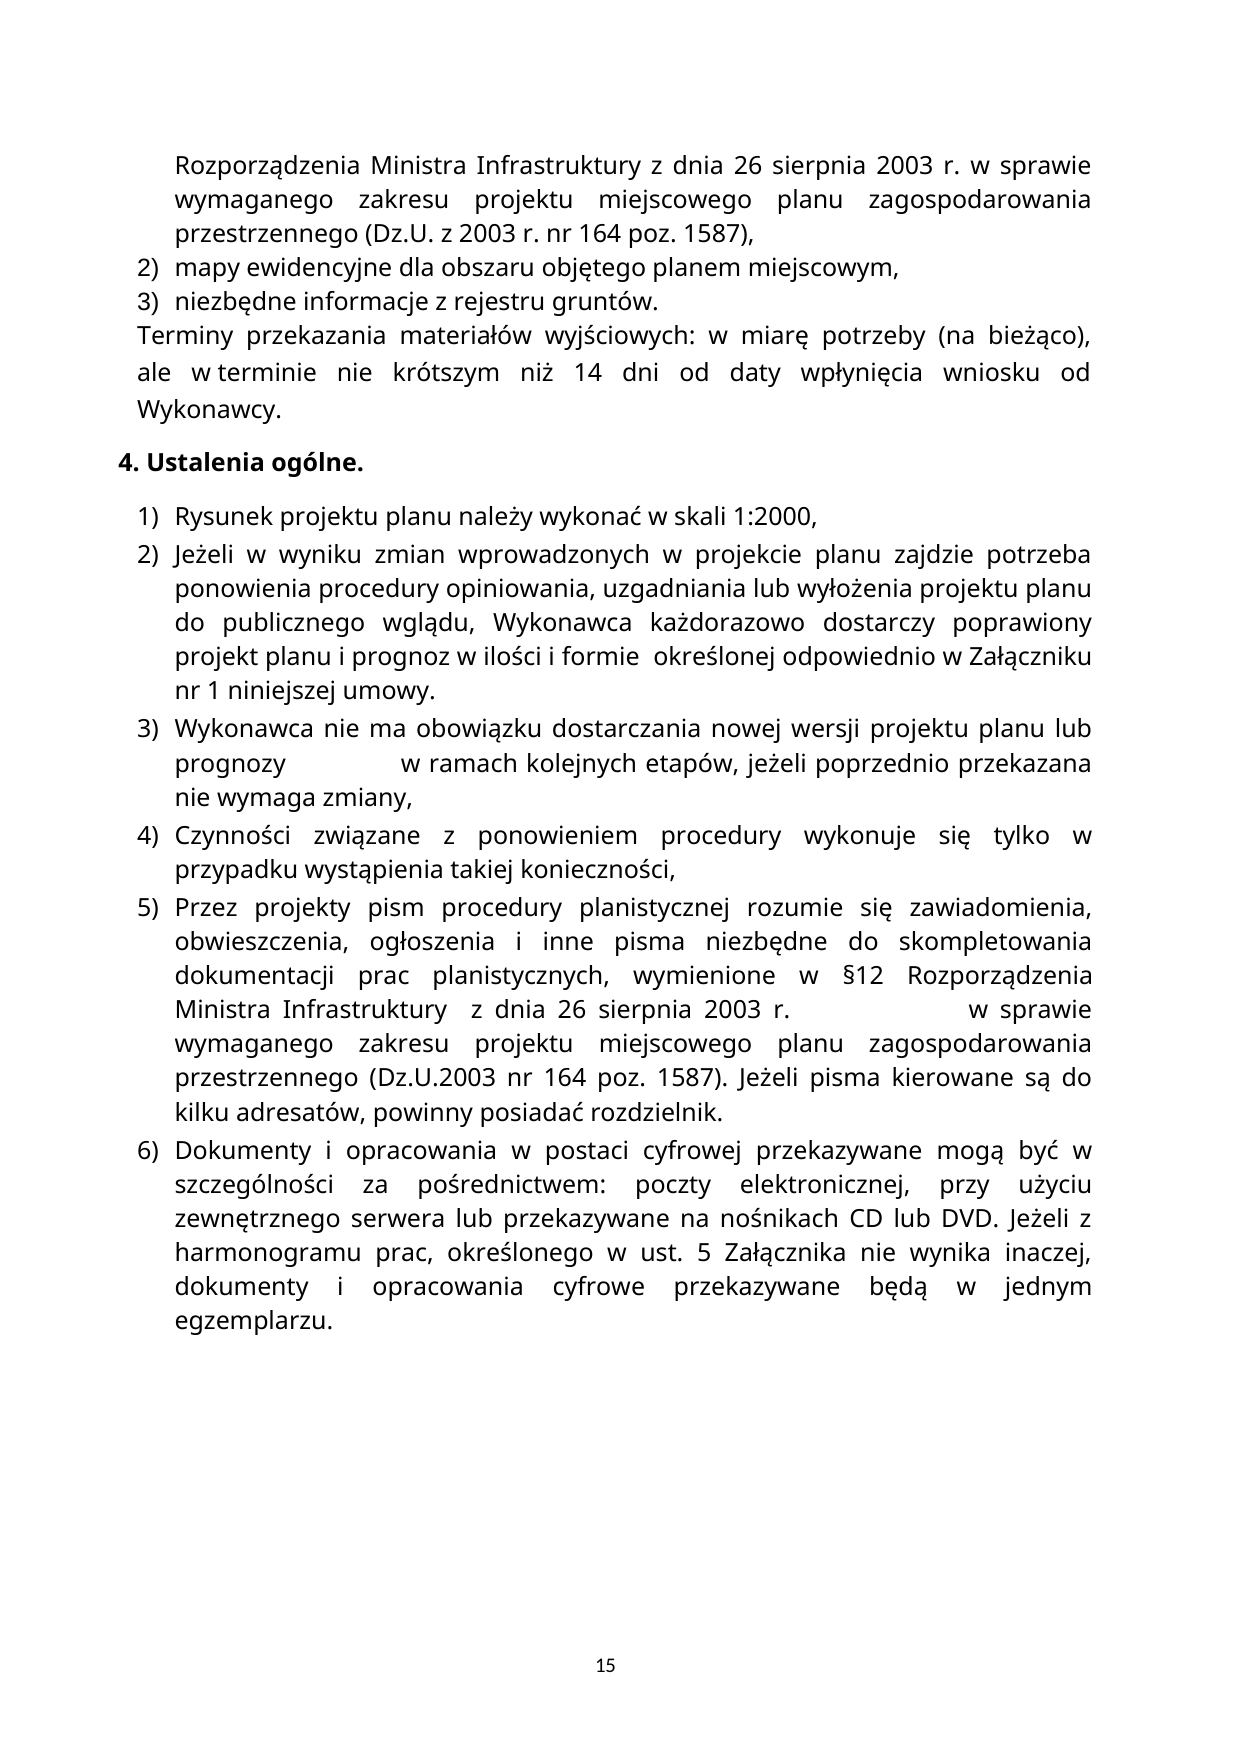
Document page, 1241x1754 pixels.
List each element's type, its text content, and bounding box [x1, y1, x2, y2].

list Wykonawca nie ma obowiązku dostarczania nowej wersji projektu planu lub prognozy w ramach kolejnych etapów, jeżeli poprzednio przekazana nie wymaga zmiany, [137, 711, 1093, 813]
list niezbędne informacje z rejestru gruntów. [137, 284, 1092, 318]
list Czynności związane z ponowieniem procedury wykonuje się tylko w przypadku wystąpienia takiej konieczności, [137, 817, 1093, 886]
list mapy ewidencyjne dla obszaru objętego planem miejscowym, [137, 250, 1092, 284]
list Przez projekty pism procedury planistycznej rozumie się zawiadomienia, obwieszczenia, ogłoszenia i inne pisma niezbędne do skompletowania dokumentacji prac planistycznych, wymienione w §12 Rozporządzenia Ministra Infrastruktury z dnia 26 sierpnia 2003 r. w sprawie wymaganego zakresu projektu miejscowego planu zagospodarowania przestrzennego (Dz.U.2003 nr 164 poz. 1587). Jeżeli pisma kierowane są do kilku adresatów, powinny posiadać rozdzielnik. [137, 890, 1093, 1128]
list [137, 148, 1092, 250]
text 4. Ustalenia ogólne. [118, 445, 1092, 479]
list Dokumenty i opracowania w postaci cyfrowej przekazywane mogą być w szczególności za pośrednictwem: poczty elektronicznej, przy użyciu zewnętrznego serwera lub przekazywane na nośnikach CD lub DVD. Jeżeli z harmonogramu prac, określonego w ust. 5 Załącznika nie wynika inaczej, dokumenty i opracowania cyfrowe przekazywane będą w jednym egzemplarzu. [137, 1132, 1093, 1337]
list Rysunek projektu planu należy wykonać w skali 1:2000, [137, 498, 1093, 532]
list Jeżeli w wyniku zmian wprowadzonych w projekcie planu zajdzie potrzeba ponowienia procedury opiniowania, uzgadniania lub wyłożenia projektu planu do publicznego wglądu, Wykonawca każdorazowo dostarczy poprawiony projekt planu i prognoz w ilości i formie określonej odpowiednio w Załączniku nr 1 niniejszej umowy. [137, 537, 1093, 707]
text Terminy przekazania materiałów wyjściowych: w miarę potrzeby (na bieżąco), ale w terminie nie krótszym niż 14 dni od daty wpłynięcia wniosku od Wykonawcy. [137, 318, 1092, 426]
